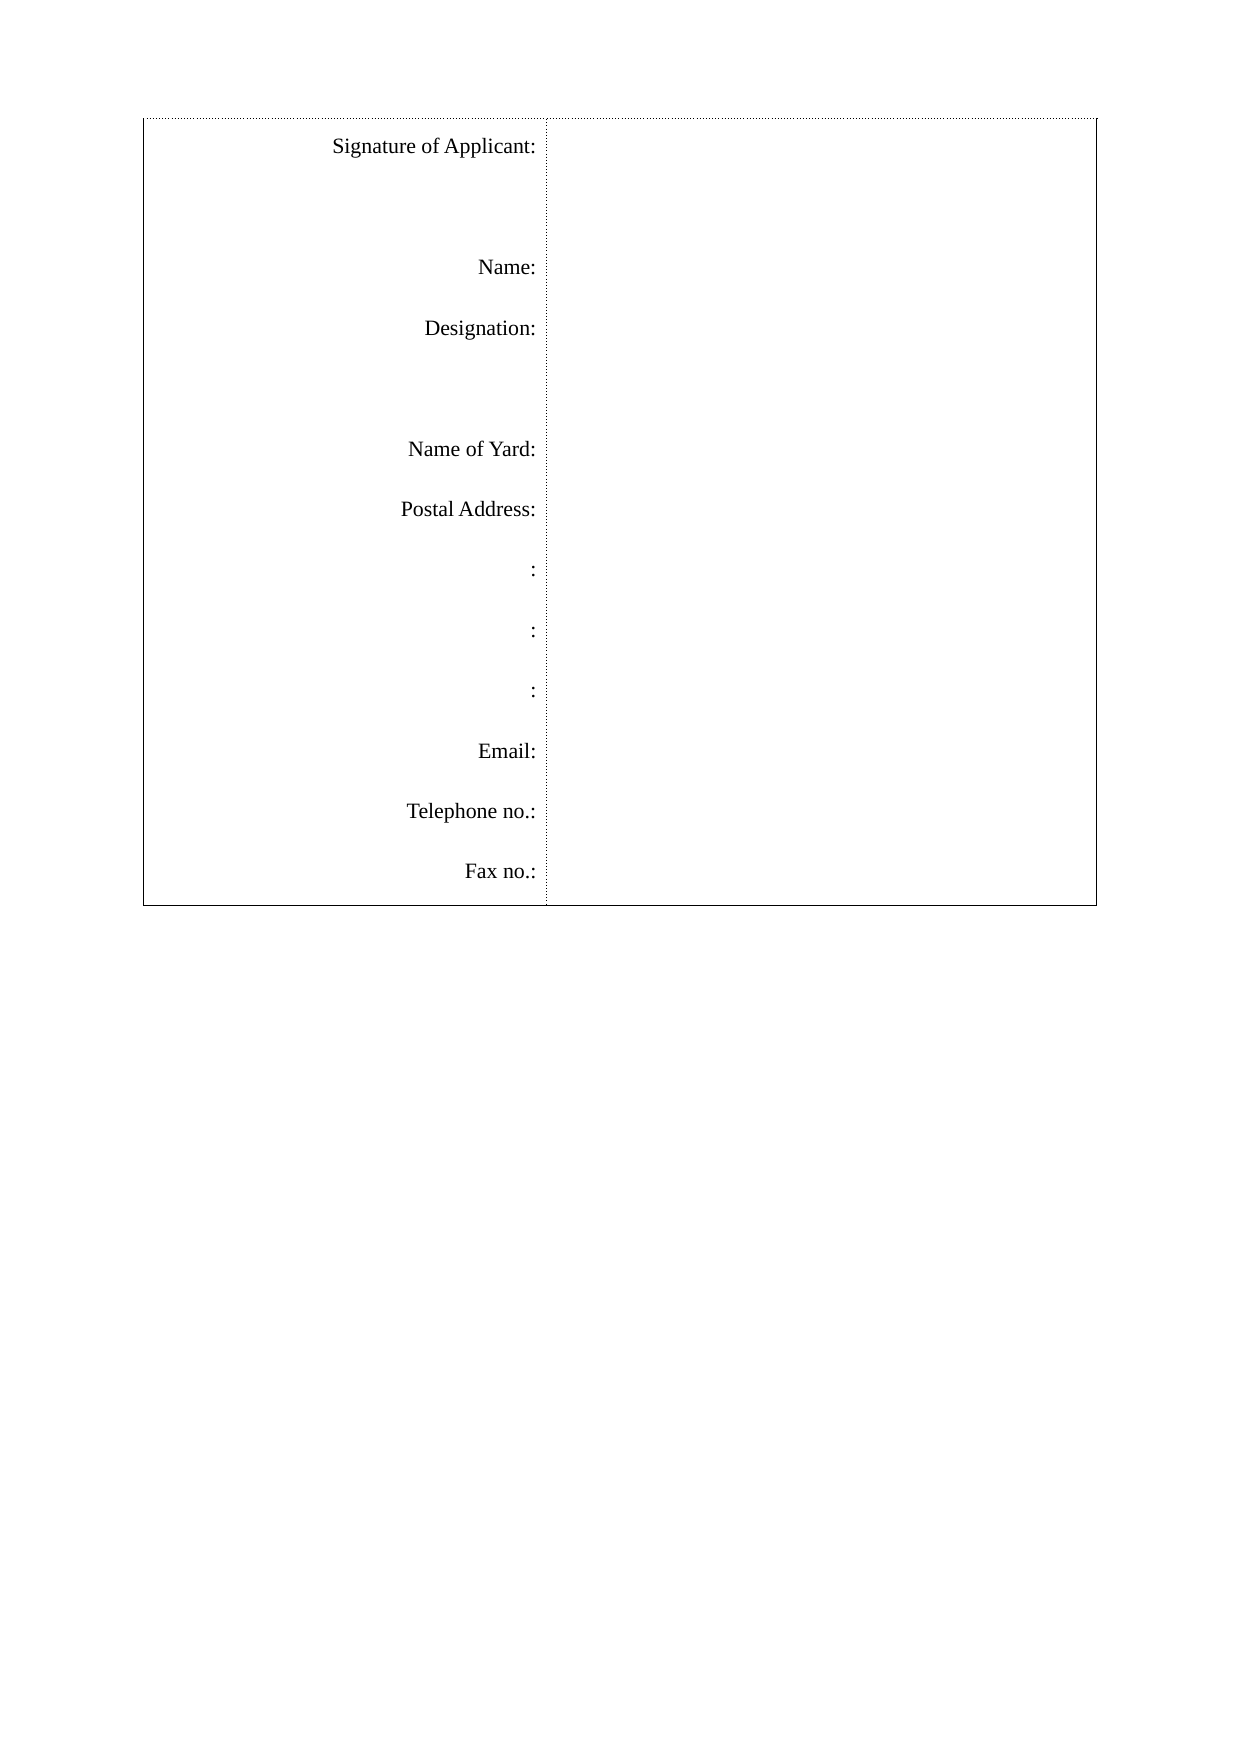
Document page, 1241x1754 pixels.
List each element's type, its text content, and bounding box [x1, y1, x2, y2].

table_cell Signature of Applicant: Name: Designation: Name of Yard: Postal Address: : : : Email: Telephone no.: Fax no.: [144, 118, 546, 904]
table_cell [546, 118, 1096, 904]
